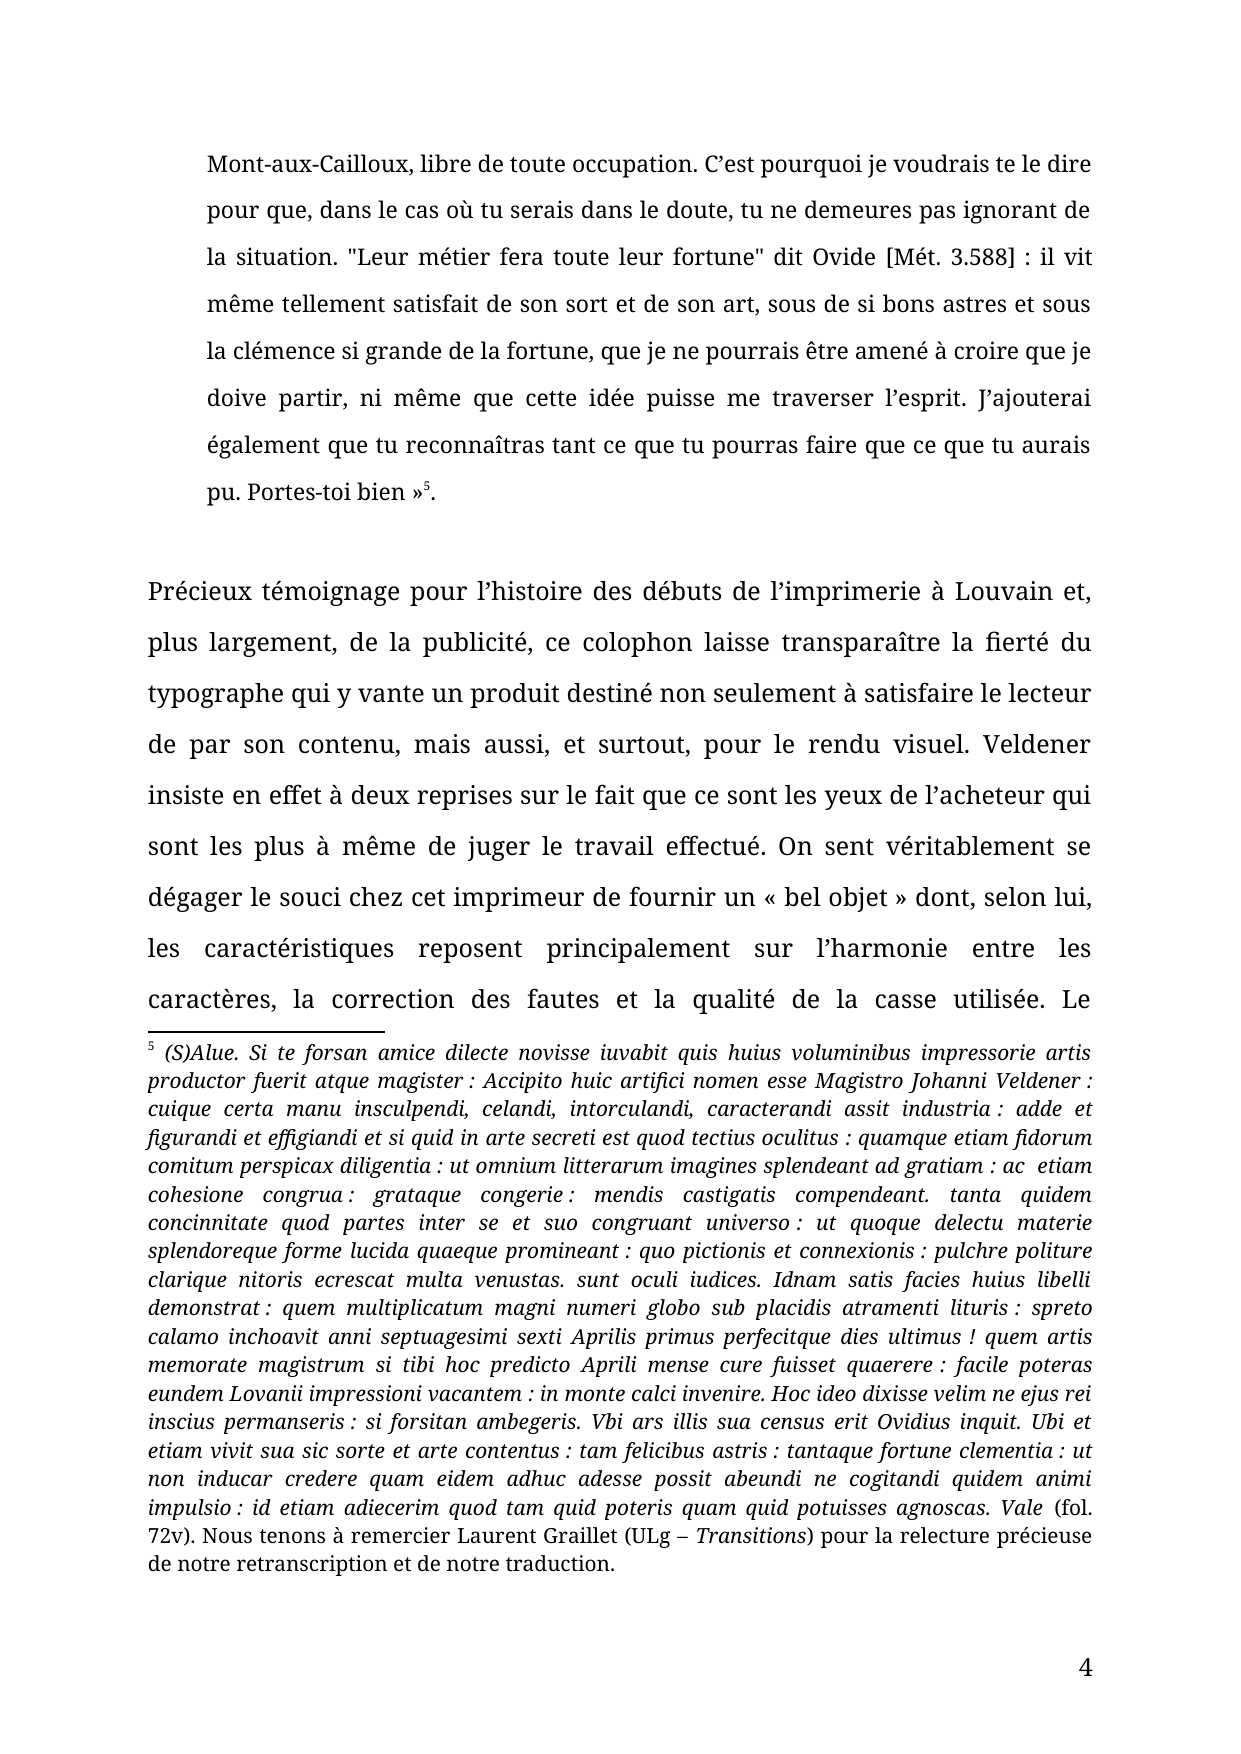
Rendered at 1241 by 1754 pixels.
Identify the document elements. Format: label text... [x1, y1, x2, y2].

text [207, 148, 1093, 507]
text Précieux témoignage pour l’histoire des débuts de l’imprimerie à Louvain et, plus largement, de la publicité, ce colophon laisse transparaître la fierté du typographe qui y vante un produit destiné non seulement à satisfaire le lecteur de par son contenu, mais aussi, et surtout, pour le rendu visuel. Veldener insiste en effet à deux reprises sur le fait que ce sont les yeux de l’acheteur qui sont les plus à même de juger le travail effectué. On sent véritablement se dégager le souci chez cet imprimeur de fournir un « bel objet » dont, selon lui, les caractéristiques reposent principalement sur l’harmonie entre les caractères, la correction des fautes et la qualité de la casse utilisée. Le typographe souhaite donc ici se démarquer des mauvaises copies de cours manuscrites truffées d’erreurs, comme l’on en rencontrait alors trop souvent. Veldener nous apprend également qu’il maîtrise toutes les étapes de la confection d’un ouvrage imprimé, de la création des matrices de caractères à sa mise en page. Il revient également sur le temps qu’il a fallu à son atelier pour produire cet ouvrage : un mois, en l’occurrence, du premier avril au dernier jour du même mois, ce qui revient à imprimer un peu plus d’une feuille par jour. Dans son adresse, Veldener ne se cantonne pas uniquement à prôner les qualités de son art. Il présente en effet ses excuses auprès de ses futurs auteurs d’avoir trouvé porte close à son atelier du Mont-aux-Cailloux, durant tout le mois d’avril, période durant laquelle les Formulae epistolarum ont été imprimées. Il se propose de les accueillir et les tient informés à ce sujet. Serait-il à ce point en manque de projets éditoriaux qu’il insiste d’une telle façon auprès d’auteurs potentiels ? [148, 574, 1093, 1016]
